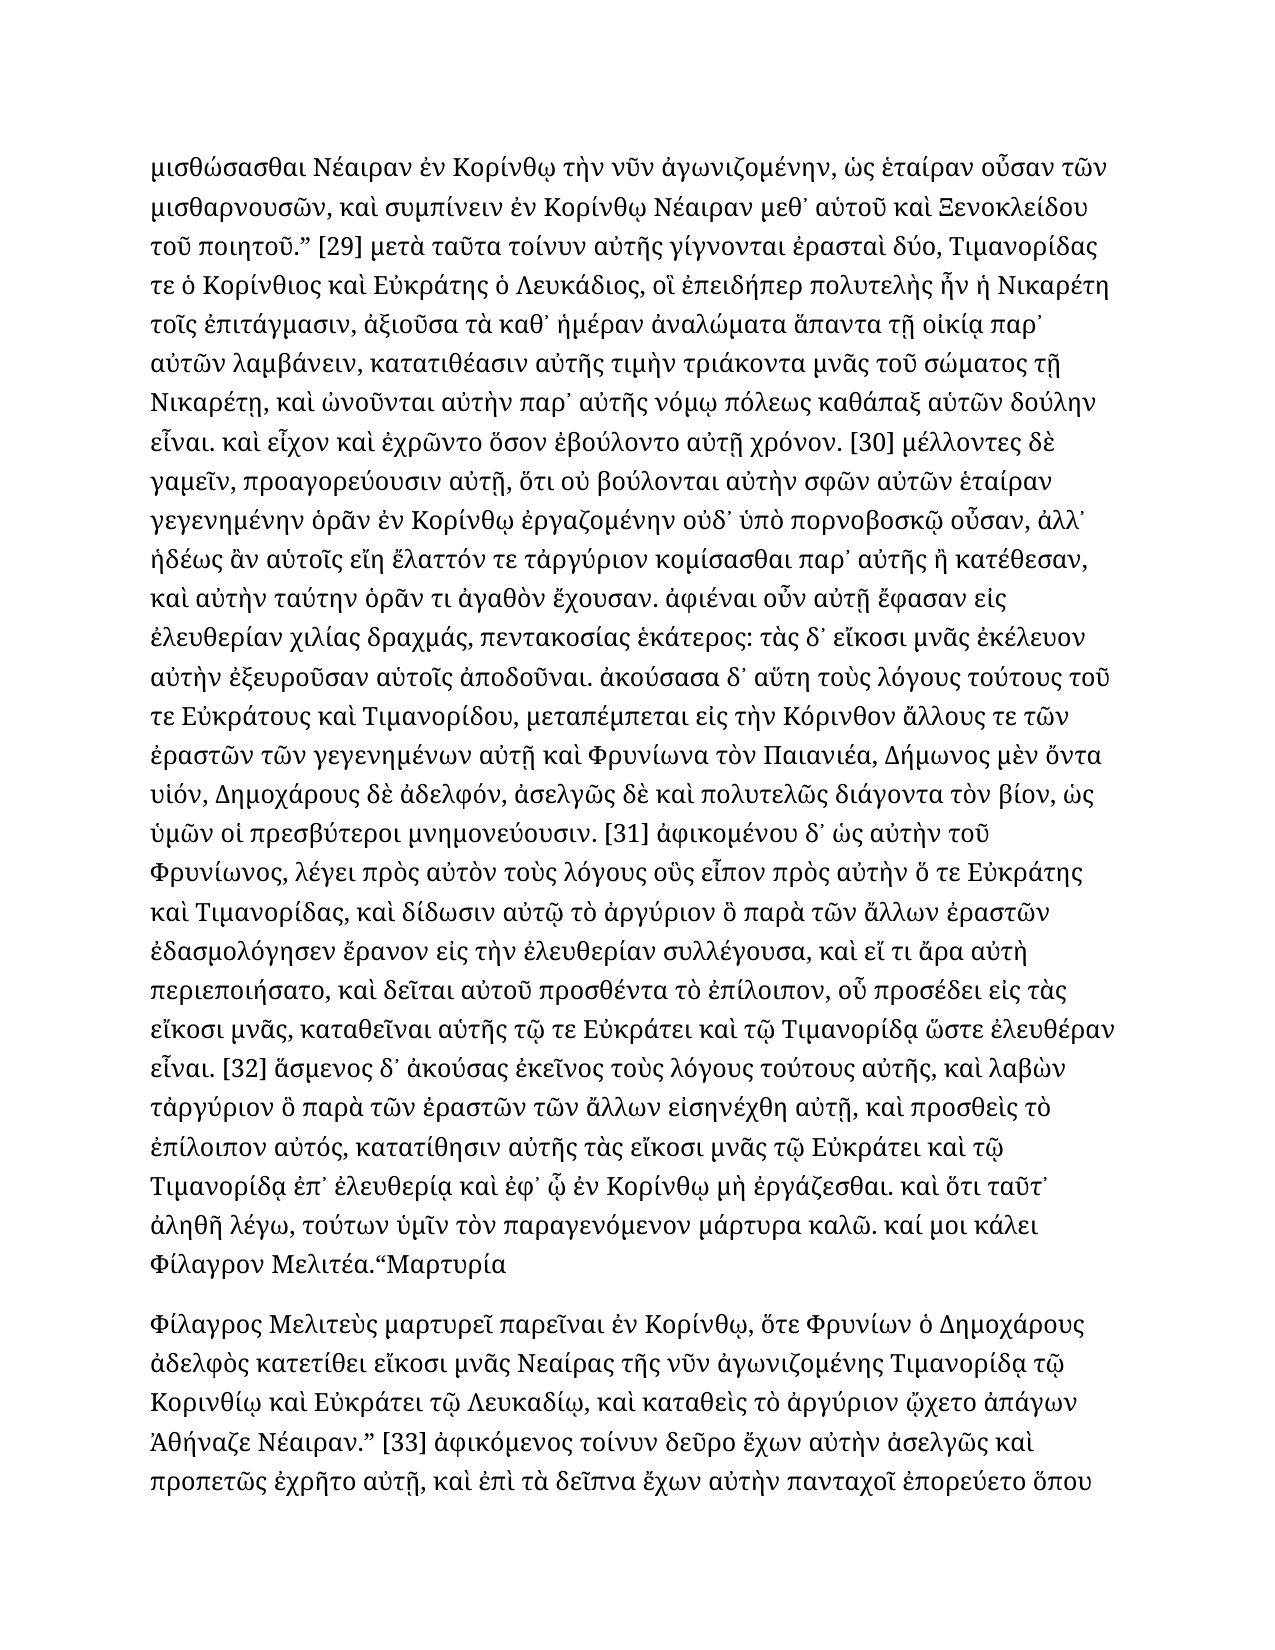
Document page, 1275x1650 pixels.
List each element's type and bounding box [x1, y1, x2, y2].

text [150, 150, 1125, 1281]
text [150, 1307, 1125, 1497]
